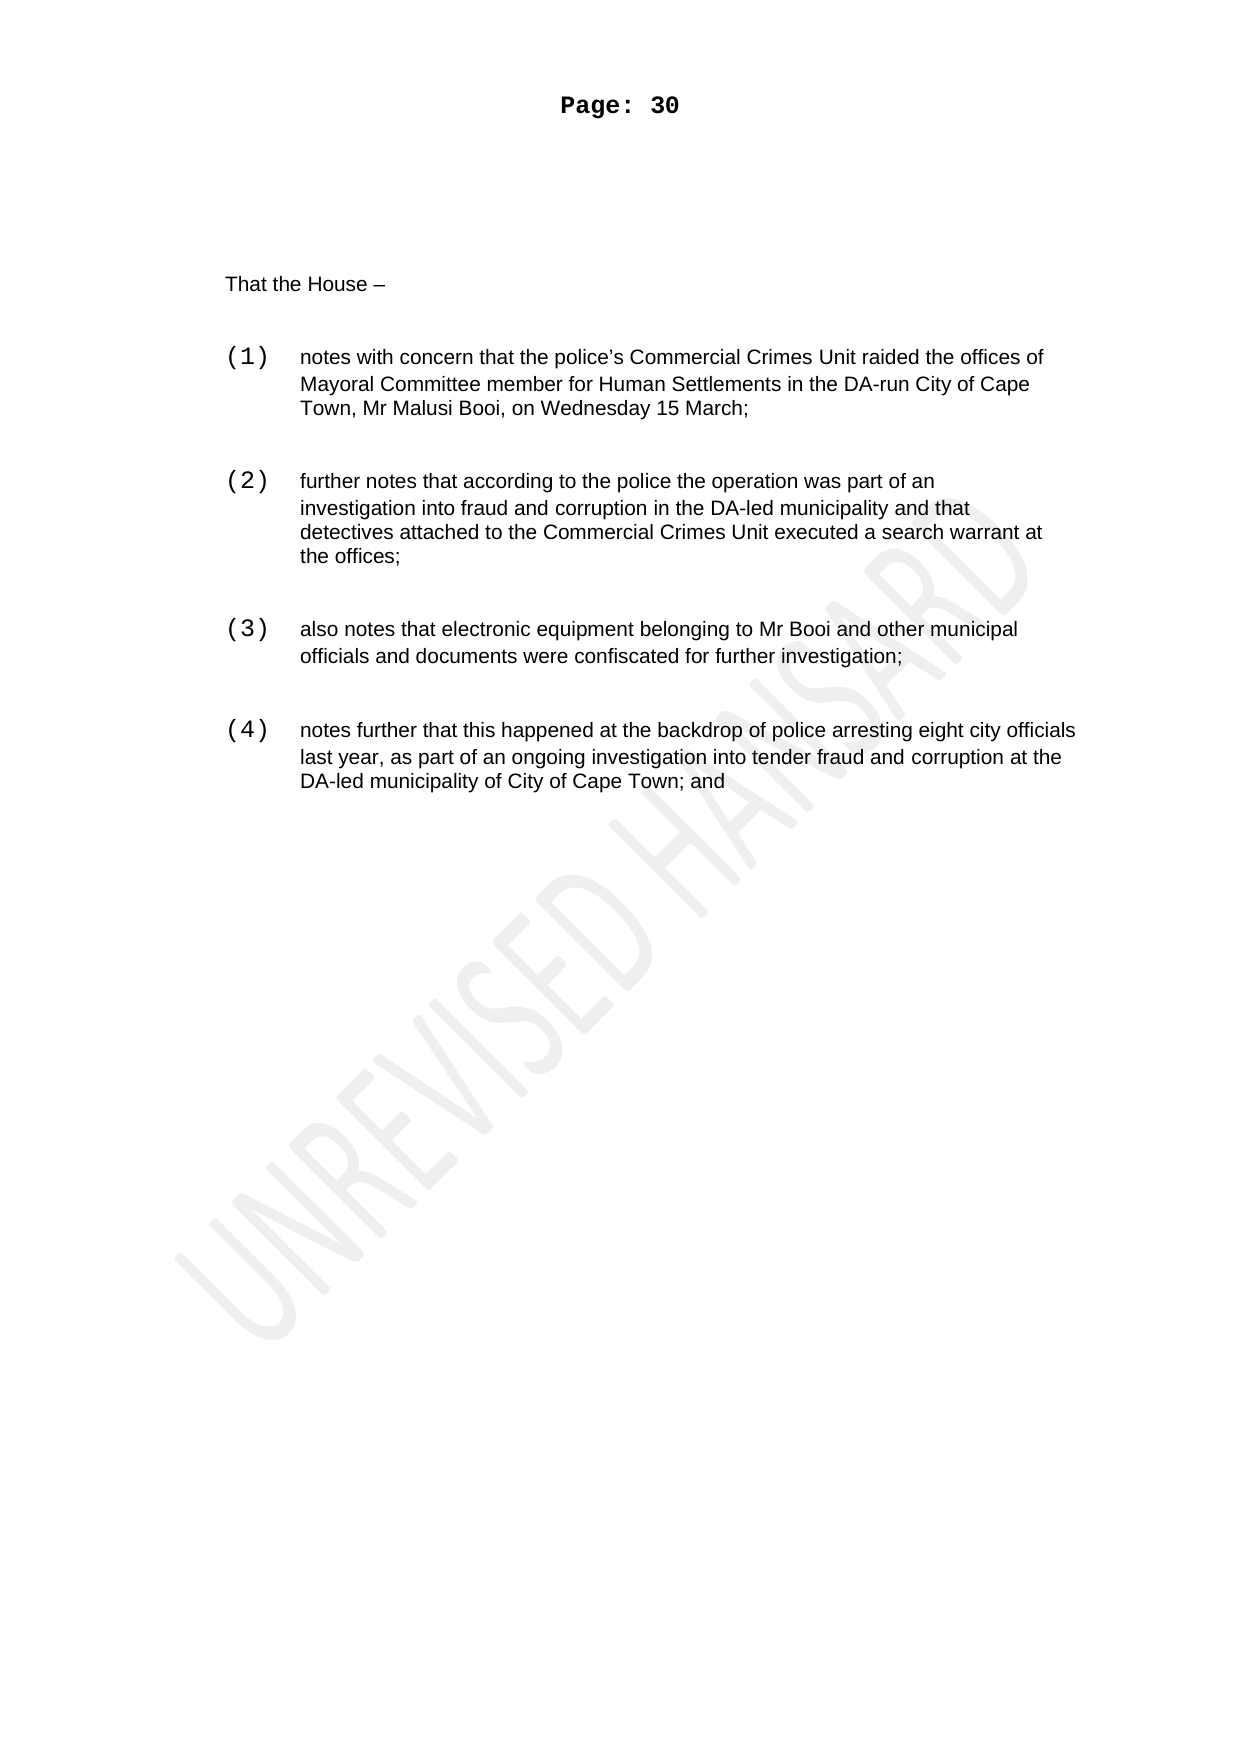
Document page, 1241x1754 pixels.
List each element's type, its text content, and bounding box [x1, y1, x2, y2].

list notes with concern that the police’s Commercial Crimes Unit raided the offices of Mayoral Committee member for Human Settlements in the DA-run City of Cape Town, Mr Malusi Booi, on Wednesday 15 March; [225, 344, 1065, 420]
picture [174, 498, 1028, 1340]
text That the House – [225, 272, 1098, 296]
list also notes that electronic equipment belonging to Mr Booi and other municipal officials and documents were confiscated for further investigation; [225, 616, 1080, 668]
list further notes that according to the police the operation was part of an investigation into fraud and corruption in the DA-led municipality and that detectives attached to the Commercial Crimes Unit executed a search warrant at the offices; [225, 468, 1050, 568]
list notes further that this happened at the backdrop of police arresting eight city officials last year, as part of an ongoing investigation into tender fraud and corruption at the DA-led municipality of City of Cape Town; and [225, 716, 1080, 792]
